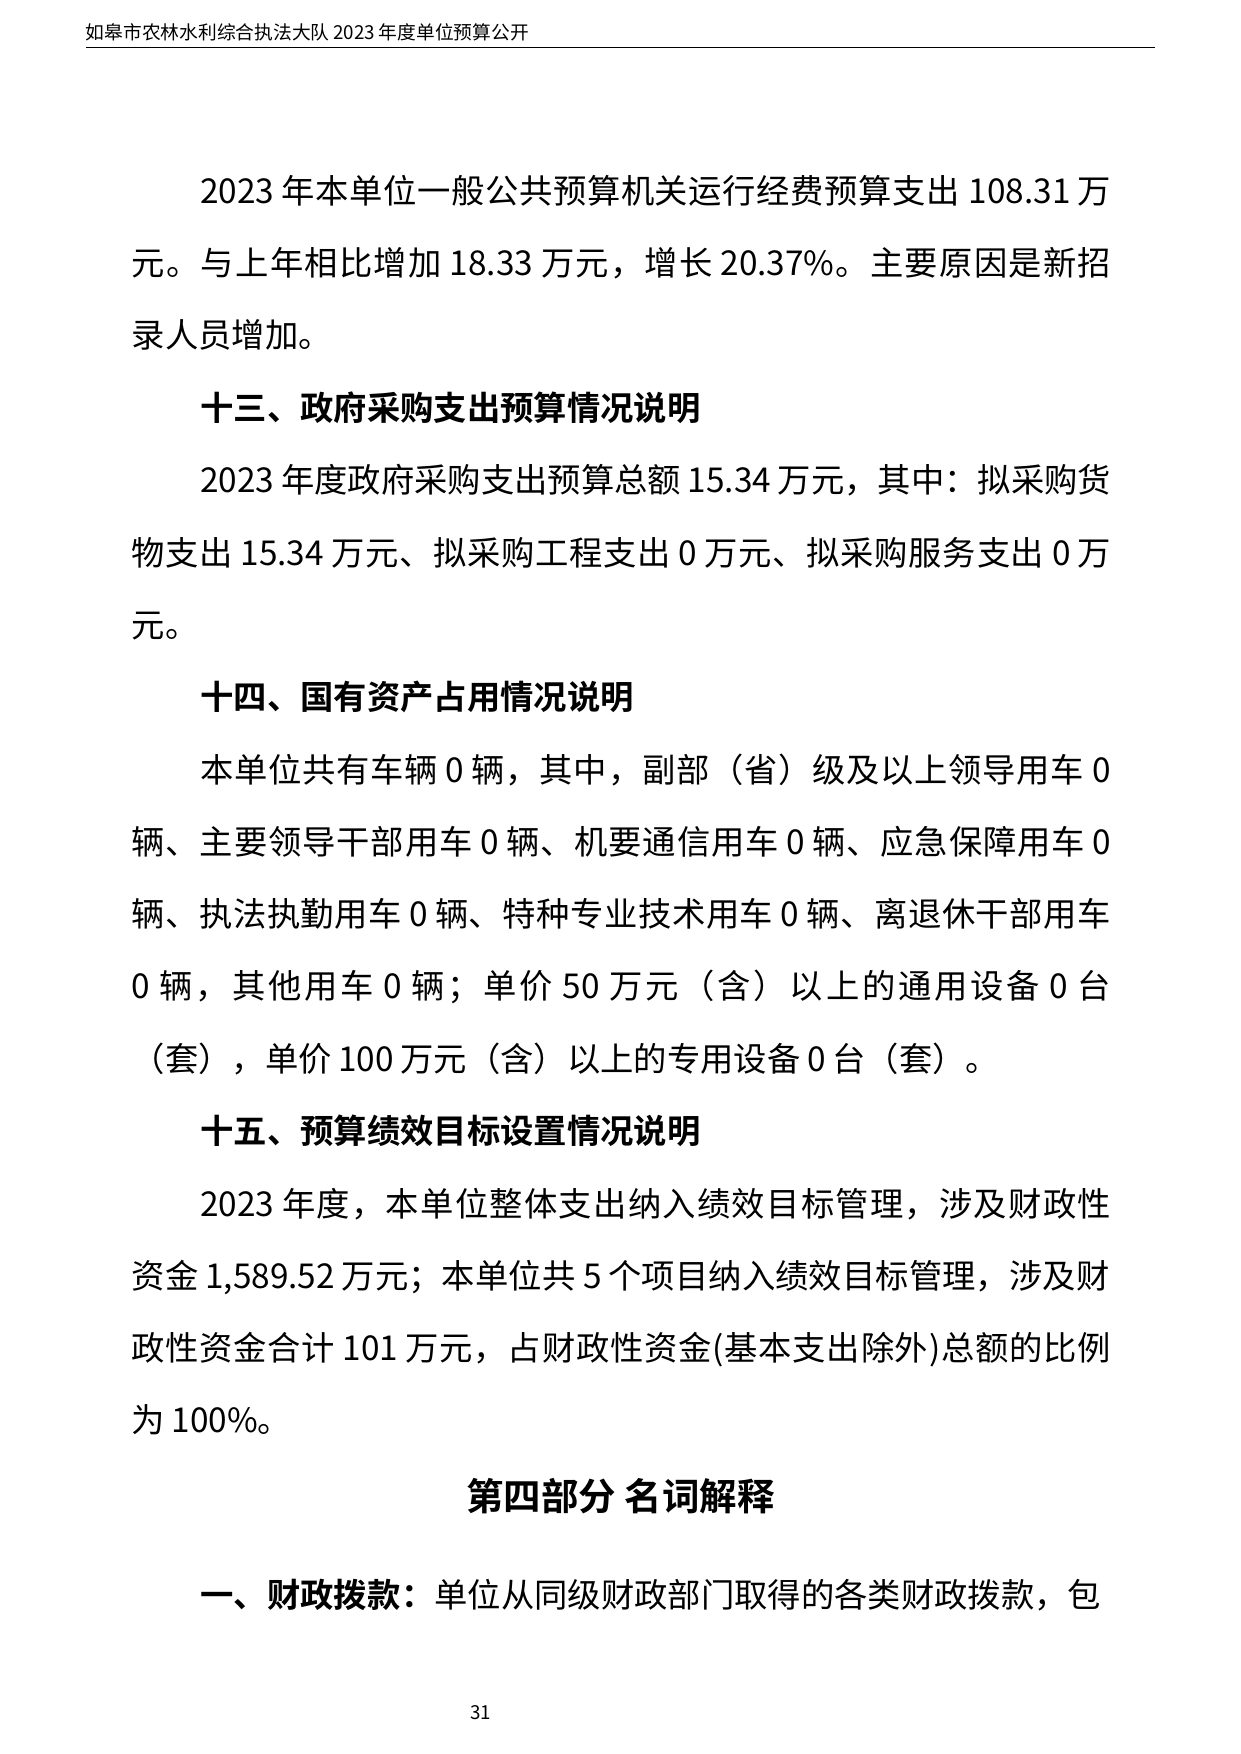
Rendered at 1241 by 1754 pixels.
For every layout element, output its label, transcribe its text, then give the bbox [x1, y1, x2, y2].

text 2023年度，本单位整体支出纳入绩效目标管理，涉及财政性资金1,589.52万元；本单位共5个项目纳入绩效目标管理，涉及财政性资金合计101万元，占财政性资金(基本支出除外)总额的比例为100%。 [131, 1177, 1111, 1442]
text 十五、预算绩效目标设置情况说明 [131, 1105, 1111, 1153]
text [131, 1569, 1102, 1617]
text 2023年本单位一般公共预算机关运行经费预算支出108.31万元。与上年相比增加18.33万元，增长20.37%。主要原因是新招录人员增加。 [131, 164, 1111, 357]
text 十三、政府采购支出预算情况说明 [131, 382, 1111, 430]
text 十四、国有资产占用情况说明 [131, 671, 1111, 719]
text 本单位共有车辆0辆，其中，副部（省）级及以上领导用车0辆、主要领导干部用车0辆、机要通信用车0辆、应急保障用车0辆、执法执勤用车0辆、特种专业技术用车0辆、离退休干部用车0辆，其他用车0辆；单价50万元（含）以上的通用设备0台（套），单价100万元（含）以上的专用设备0台（套）。 [131, 743, 1111, 1081]
text 2023年度政府采购支出预算总额15.34万元，其中：拟采购货物支出15.34万元、拟采购工程支出0万元、拟采购服务支出0万元。 [131, 454, 1111, 647]
text 第四部分 名词解释 [86, 1466, 1155, 1521]
